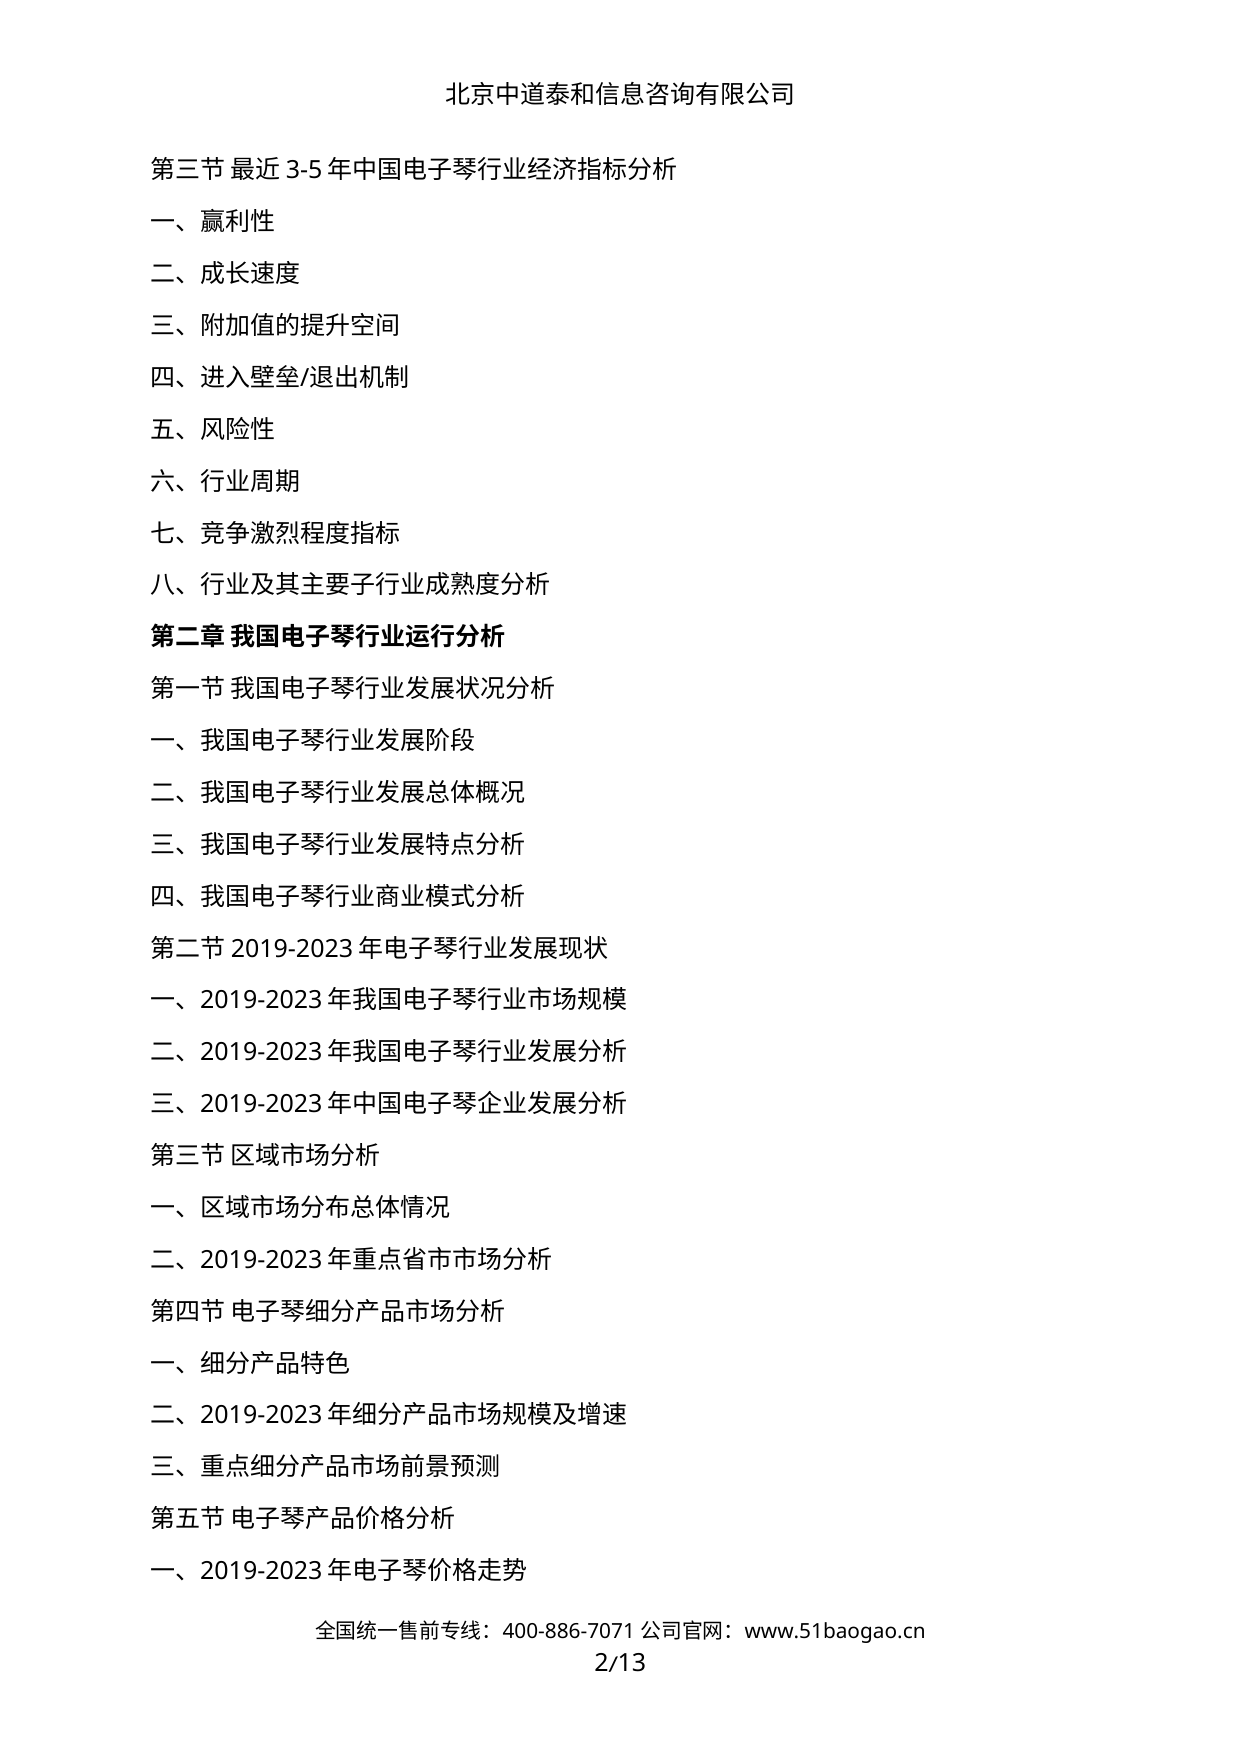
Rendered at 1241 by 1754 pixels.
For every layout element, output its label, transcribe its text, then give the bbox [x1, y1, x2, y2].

text 四、我国电子琴行业商业模式分析 [150, 876, 1090, 912]
text 一、赢利性 [150, 202, 1090, 238]
text 第四节 电子琴细分产品市场分析 [150, 1291, 1090, 1327]
text 三、我国电子琴行业发展特点分析 [150, 824, 1090, 861]
text 八、行业及其主要子行业成熟度分析 [150, 565, 1090, 601]
text 一、区域市场分布总体情况 [150, 1187, 1090, 1224]
text 三、附加值的提升空间 [150, 306, 1090, 342]
text 四、进入壁垒/退出机制 [150, 357, 1090, 394]
text 第一节 我国电子琴行业发展状况分析 [150, 669, 1090, 705]
text 第三节 区域市场分析 [150, 1136, 1090, 1172]
text 二、成长速度 [150, 254, 1090, 290]
text 二、2019-2023年重点省市市场分析 [150, 1239, 1090, 1276]
text 三、2019-2023年中国电子琴企业发展分析 [150, 1084, 1090, 1120]
text 第二章 我国电子琴行业运行分析 [150, 617, 1090, 653]
text 一、2019-2023年电子琴价格走势 [150, 1551, 1090, 1587]
text 第三节 最近3-5年中国电子琴行业经济指标分析 [150, 150, 1090, 186]
text 三、重点细分产品市场前景预测 [150, 1447, 1090, 1483]
text 一、2019-2023年我国电子琴行业市场规模 [150, 980, 1090, 1016]
text 第五节 电子琴产品价格分析 [150, 1499, 1090, 1535]
text 一、细分产品特色 [150, 1343, 1090, 1379]
text 二、2019-2023年我国电子琴行业发展分析 [150, 1032, 1090, 1068]
text 第二节 2019-2023年电子琴行业发展现状 [150, 928, 1090, 964]
text 五、风险性 [150, 409, 1090, 446]
text 二、2019-2023年细分产品市场规模及增速 [150, 1395, 1090, 1431]
text 六、行业周期 [150, 461, 1090, 497]
text 二、我国电子琴行业发展总体概况 [150, 772, 1090, 809]
text 一、我国电子琴行业发展阶段 [150, 721, 1090, 757]
text 七、竞争激烈程度指标 [150, 513, 1090, 549]
